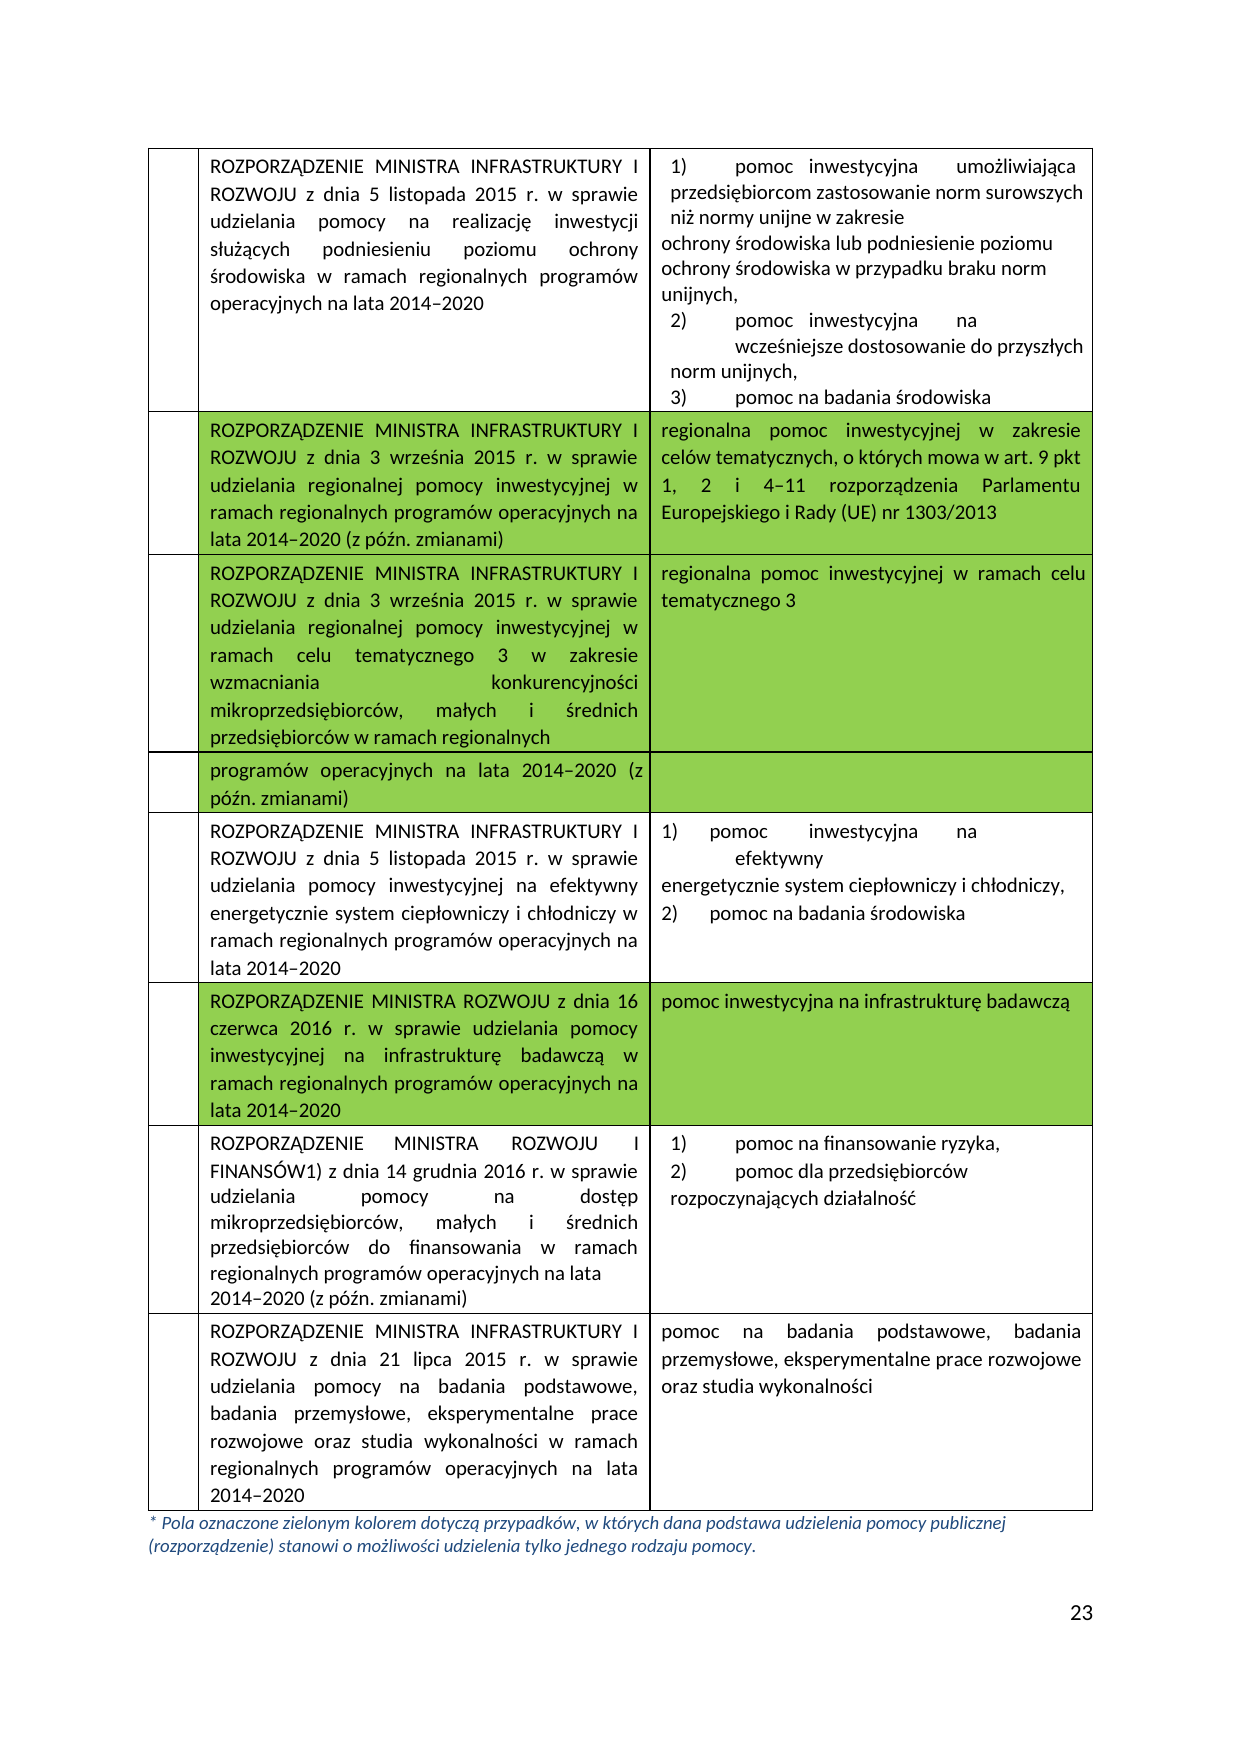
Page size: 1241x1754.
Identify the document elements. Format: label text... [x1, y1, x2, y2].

table_cell [149, 412, 198, 554]
table_cell [651, 753, 1092, 812]
table_cell ROZPORZĄDZENIE MINISTRA ROZWOJU I FINANSÓW1) z dnia 14 grudnia 2016 r. w sprawie udzielania pomocy na dostęp mikroprzedsiębiorców, małych i średnich przedsiębiorców do finansowania w ramach regionalnych programów operacyjnych na lata 2014–2020 (z późn. zmianami) [199, 1126, 649, 1312]
table_cell ROZPORZĄDZENIE MINISTRA INFRASTRUKTURY I ROZWOJU z dnia 21 lipca 2015 r. w sprawie udzielania pomocy na badania podstawowe, badania przemysłowe, eksperymentalne prace rozwojowe oraz studia wykonalności w ramach regionalnych programów operacyjnych na lata 2014–2020 [199, 1314, 649, 1510]
table_cell [149, 983, 198, 1125]
table_cell [149, 149, 198, 411]
table_cell pomoc inwestycyjna na efektywny energetycznie system ciepłowniczy i chłodniczy, pomoc na badania środowiska [651, 813, 1092, 982]
table_cell pomoc na finansowanie ryzyka, pomoc dla przedsiębiorców rozpoczynających działalność [651, 1126, 1092, 1312]
table_cell pomoc inwestycyjna na infrastrukturę badawczą [651, 983, 1092, 1125]
table_cell [149, 753, 198, 812]
table_cell regionalna pomoc inwestycyjnej w ramach celu tematycznego 3 [651, 555, 1092, 751]
table_cell [149, 1314, 198, 1510]
table_cell [149, 1126, 198, 1312]
table_cell pomoc na badania podstawowe, badania przemysłowe, eksperymentalne prace rozwojowe oraz studia wykonalności [651, 1314, 1092, 1510]
table_cell ROZPORZĄDZENIE MINISTRA INFRASTRUKTURY I ROZWOJU z dnia 5 listopada 2015 r. w sprawie udzielania pomocy na realizację inwestycji służących podniesieniu poziomu ochrony środowiska w ramach regionalnych programów operacyjnych na lata 2014–2020 [199, 149, 649, 411]
table_cell ROZPORZĄDZENIE MINISTRA ROZWOJU z dnia 16 czerwca 2016 r. w sprawie udzielania pomocy inwestycyjnej na infrastrukturę badawczą w ramach regionalnych programów operacyjnych na lata 2014–2020 [199, 983, 649, 1125]
table_cell regionalna pomoc inwestycyjnej w zakresie celów tematycznych, o których mowa w art. 9 pkt 1, 2 i 4–11 rozporządzenia Parlamentu Europejskiego i Rady (UE) nr 1303/2013 [651, 412, 1092, 554]
text * Pola oznaczone zielonym kolorem dotyczą przypadków, w których dana podstawa udzielenia pomocy publicznej (rozporządzenie) stanowi o możliwości udzielenia tylko jednego rodzaju pomocy. [148, 1511, 1098, 1557]
table_cell [149, 813, 198, 982]
table_cell [149, 555, 198, 751]
table_cell ROZPORZĄDZENIE MINISTRA INFRASTRUKTURY I ROZWOJU z dnia 3 września 2015 r. w sprawie udzielania regionalnej pomocy inwestycyjnej w ramach celu tematycznego 3 w zakresie wzmacniania konkurencyjności mikroprzedsiębiorców, małych i średnich przedsiębiorców w ramach regionalnych [199, 555, 649, 751]
table_cell programów operacyjnych na lata 2014–2020 (z późn. zmianami) [199, 753, 649, 812]
table_cell ROZPORZĄDZENIE MINISTRA INFRASTRUKTURY I ROZWOJU z dnia 5 listopada 2015 r. w sprawie udzielania pomocy inwestycyjnej na efektywny energetycznie system ciepłowniczy i chłodniczy w ramach regionalnych programów operacyjnych na lata 2014–2020 [199, 813, 649, 982]
table_cell ROZPORZĄDZENIE MINISTRA INFRASTRUKTURY I ROZWOJU z dnia 3 września 2015 r. w sprawie udzielania regionalnej pomocy inwestycyjnej w ramach regionalnych programów operacyjnych na lata 2014–2020 (z późn. zmianami) [199, 412, 649, 554]
table_cell pomoc inwestycyjna umożliwiająca przedsiębiorcom zastosowanie norm surowszych niż normy unijne w zakresie ochrony środowiska lub podniesienie poziomu ochrony środowiska w przypadku braku norm unijnych, pomoc inwestycyjna na wcześniejsze dostosowanie do przyszłych norm unijnych, pomoc na badania środowiska [651, 149, 1092, 411]
